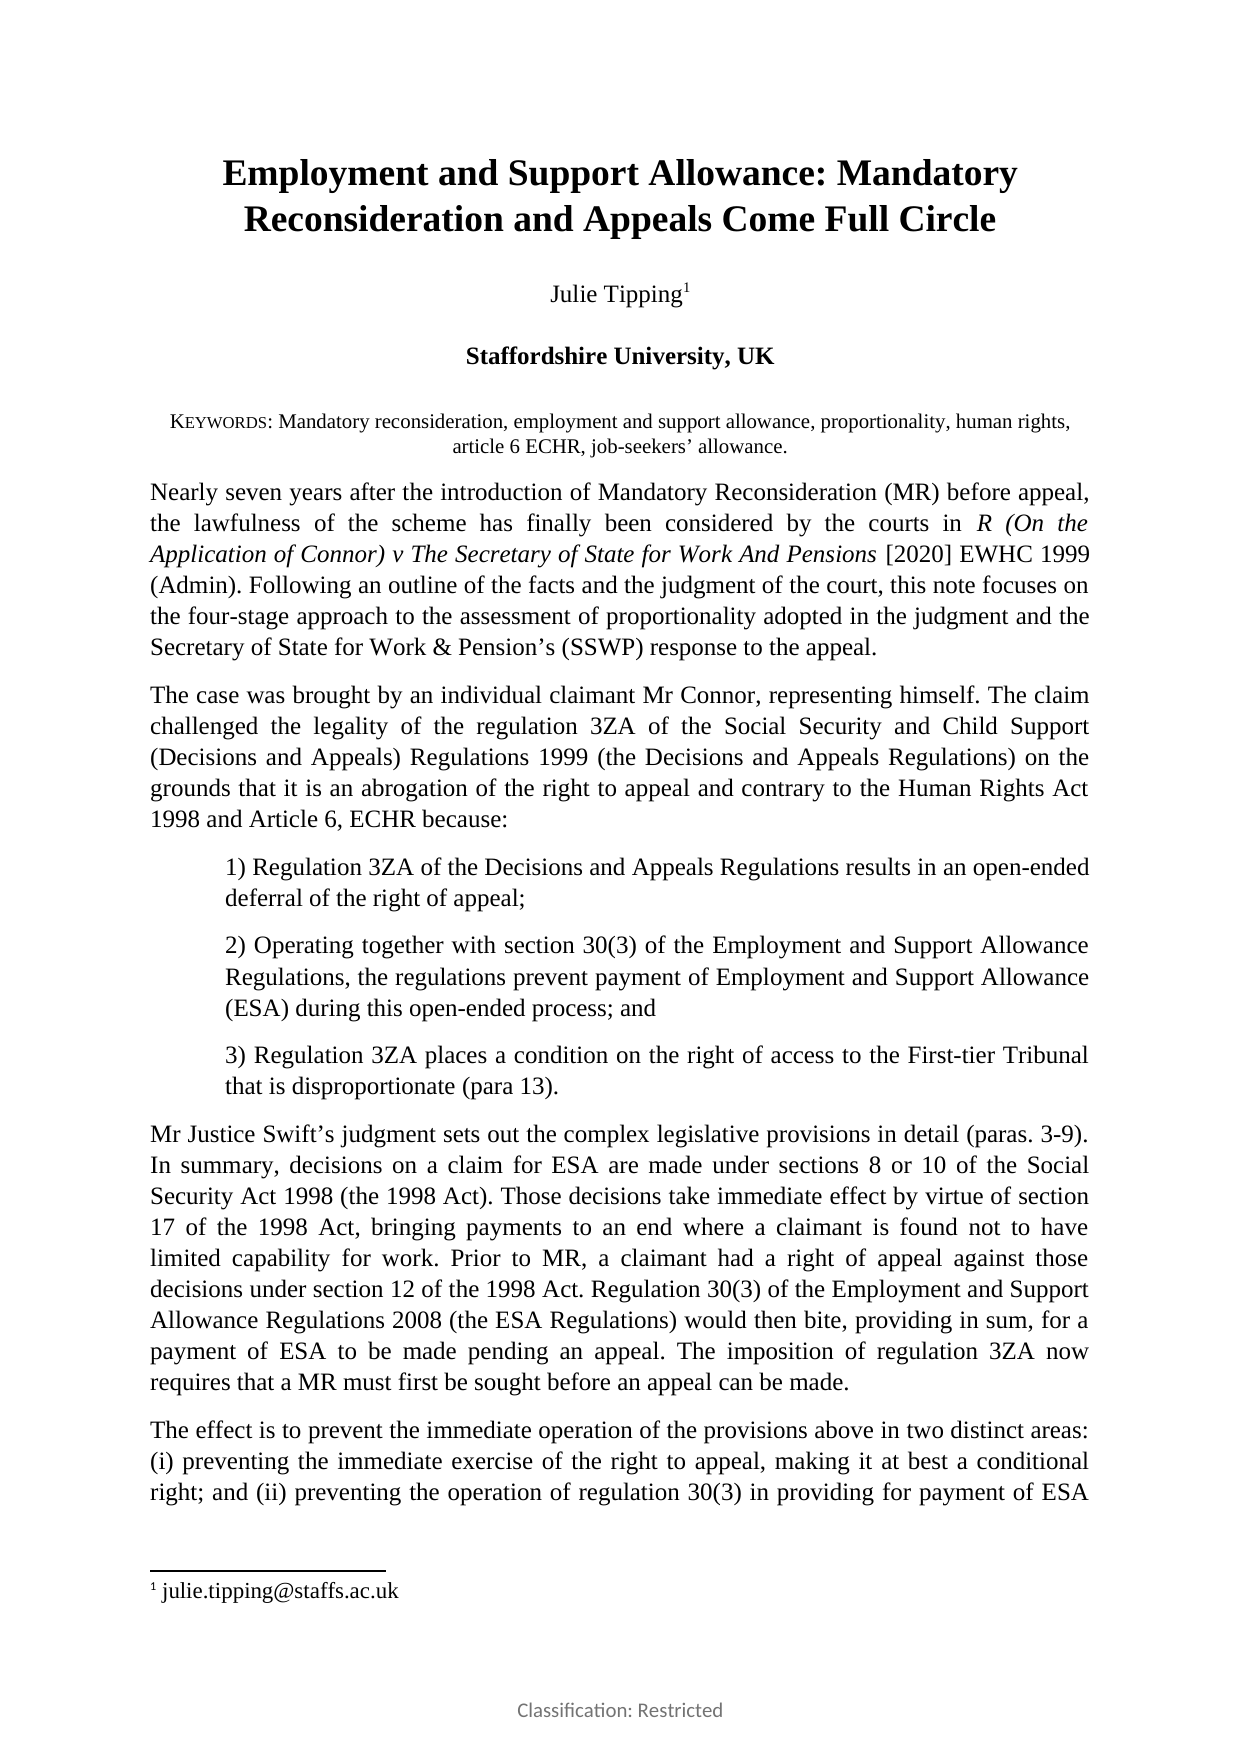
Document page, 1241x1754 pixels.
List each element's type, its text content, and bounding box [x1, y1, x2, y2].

text Staffordshire University, UK [150, 341, 1090, 370]
text The case was brought by an individual claimant Mr Connor, representing himself. The claim challenged the legality of the regulation 3ZA of the Social Security and Child Support (Decisions and Appeals) Regulations 1999 (the Decisions and Appeals Regulations) on the grounds that it is an abrogation of the right to appeal and contrary to the Human Rights Act 1998 and Article 6, ECHR because: [150, 680, 1090, 833]
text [150, 1415, 1090, 1506]
text Employment and Support Allowance: Mandatory Reconsideration and Appeals Come Full Circle [150, 150, 1090, 240]
text 1) Regulation 3ZA of the Decisions and Appeals Regulations results in an open-ended deferral of the right of appeal; [225, 852, 1090, 912]
text Keywords: Mandatory reconsideration, employment and support allowance, proportionality, human rights, article 6 ECHR, job-seekers’ allowance. [150, 408, 1090, 458]
text Julie Tipping [150, 279, 1090, 308]
text Mr Justice Swift’s judgment sets out the complex legislative provisions in detail (paras. 3-9). In summary, decisions on a claim for ESA are made under sections 8 or 10 of the Social Security Act 1998 (the 1998 Act). Those decisions take immediate effect by virtue of section 17 of the 1998 Act, bringing payments to an end where a claimant is found not to have limited capability for work. Prior to MR, a claimant had a right of appeal against those decisions under section 12 of the 1998 Act. Regulation 30(3) of the Employment and Support Allowance Regulations 2008 (the ESA Regulations) would then bite, providing in sum, for a payment of ESA to be made pending an appeal. The imposition of regulation 3ZA now requires that a MR must first be sought before an appeal can be made. [150, 1119, 1090, 1396]
text 2) Operating together with section 30(3) of the Employment and Support Allowance Regulations, the regulations prevent payment of Employment and Support Allowance (ESA) during this open-ended process; and [225, 931, 1090, 1021]
text Nearly seven years after the introduction of Mandatory Reconsideration (MR) before appeal, the lawfulness of the scheme has finally been considered by the courts in R (On the Application of Connor) v The Secretary of State for Work And Pensions [2020] EWHC 1999 (Admin). Following an outline of the facts and the judgment of the court, this note focuses on the four-stage approach to the assessment of proportionality adopted in the judgment and the Secretary of State for Work & Pension’s (SSWP) response to the appeal. [150, 477, 1090, 661]
text 3) Regulation 3ZA places a condition on the right of access to the First-tier Tribunal that is disproportionate (para 13). [225, 1040, 1090, 1100]
